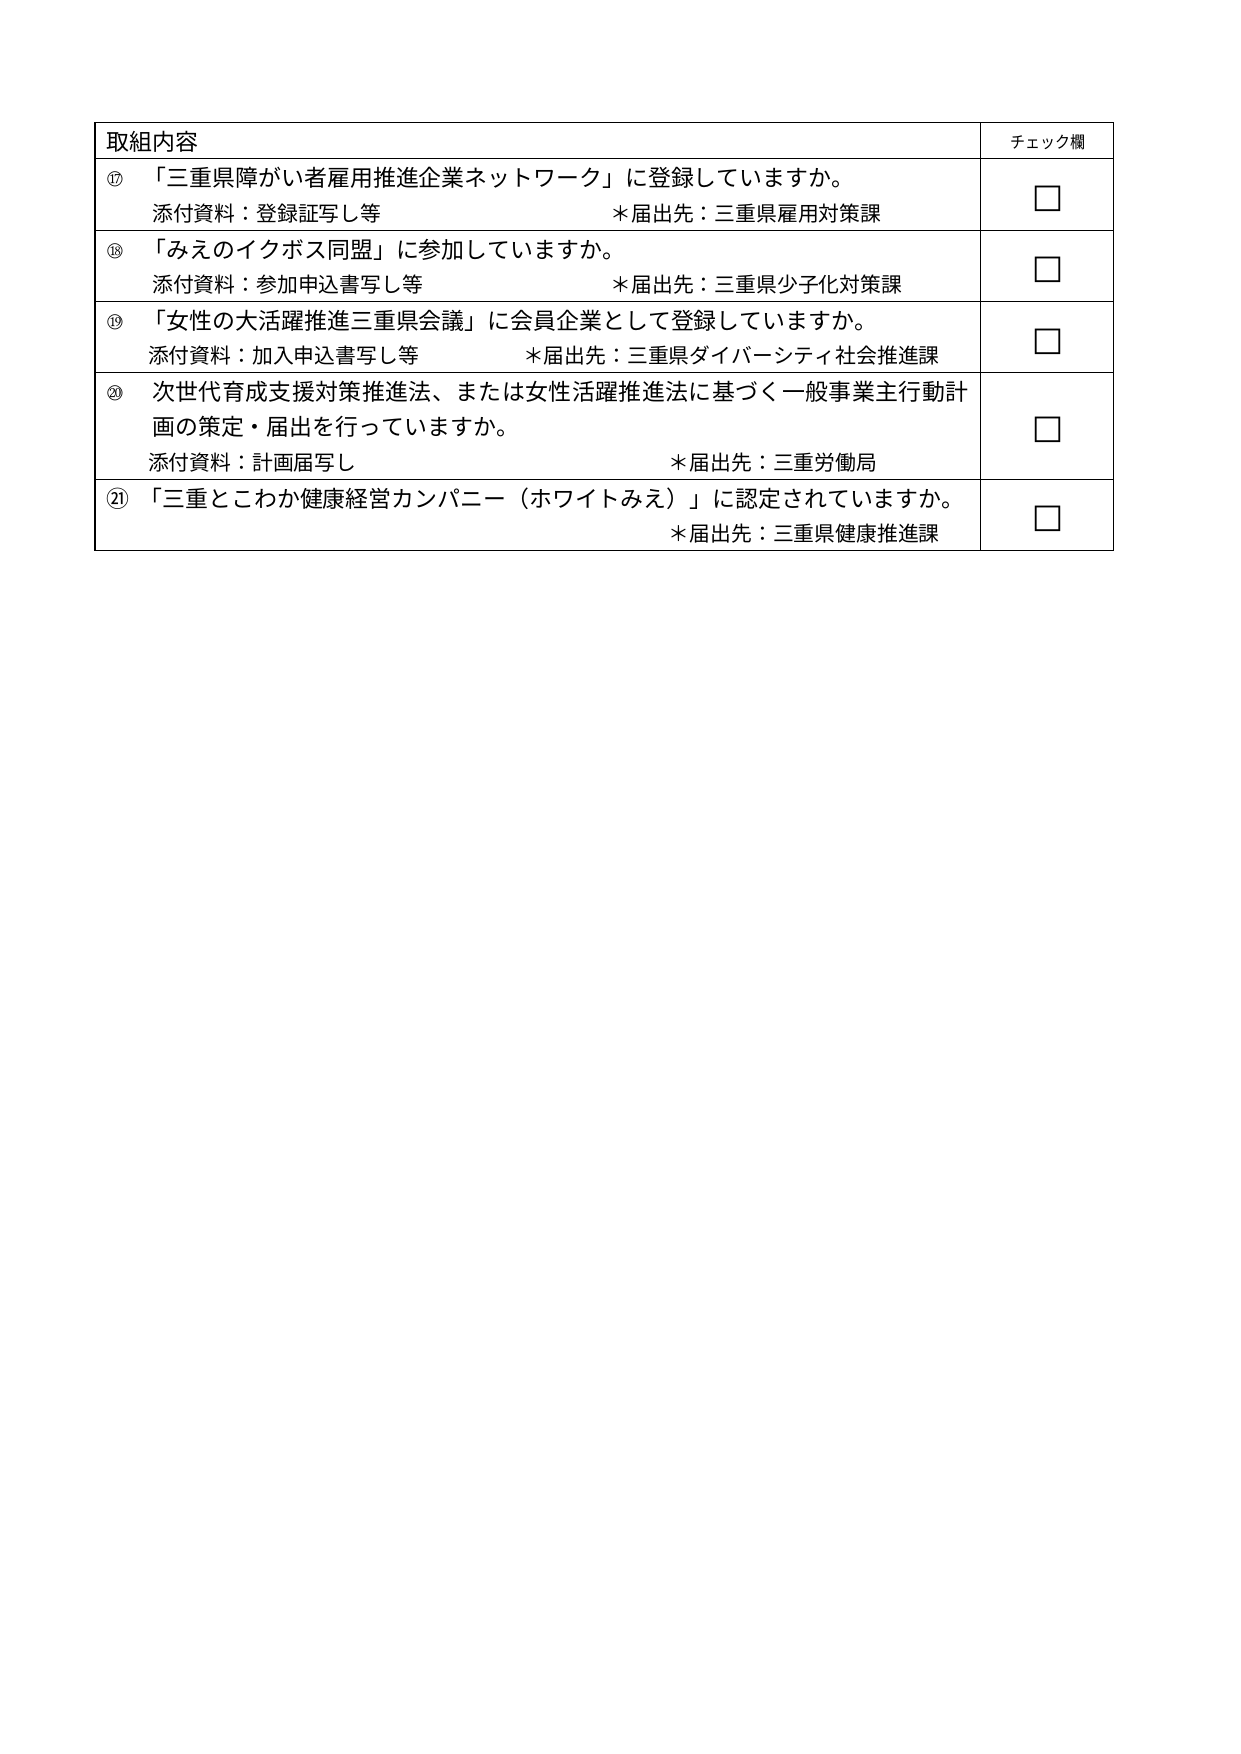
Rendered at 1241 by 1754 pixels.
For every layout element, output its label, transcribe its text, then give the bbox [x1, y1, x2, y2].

table_cell □ [981, 302, 1113, 372]
table_cell □ [981, 480, 1113, 550]
table_cell 「女性の大活躍推進三重県会議」に会員企業として登録していますか。 添付資料：加入申込書写し等 ＊届出先：三重県ダイバーシティ社会推進課 [96, 302, 980, 372]
table_cell 「みえのイクボス同盟」に参加していますか。 添付資料：参加申込書写し等 ＊届出先：三重県少子化対策課 [96, 231, 980, 301]
table_cell ㉑ 「三重とこわか健康経営カンパニー（ホワイトみえ）」に認定されていますか。 ＊届出先：三重県健康推進課 [96, 480, 980, 550]
table_cell □ [981, 231, 1113, 301]
table_cell □ [981, 159, 1113, 229]
table_cell 「三重県障がい者雇用推進企業ネットワーク」に登録していますか。 添付資料：登録証写し等 ＊届出先：三重県雇用対策課 [96, 159, 980, 229]
table_cell 次世代育成支援対策推進法、または女性活躍推進法に基づく一般事業主行動計画の策定・届出を行っていますか。 添付資料：計画届写し ＊届出先：三重労働局 [96, 373, 980, 478]
table_cell 取組内容 [96, 123, 980, 158]
table_cell チェック欄 [981, 123, 1113, 158]
table_cell □ [981, 373, 1113, 478]
